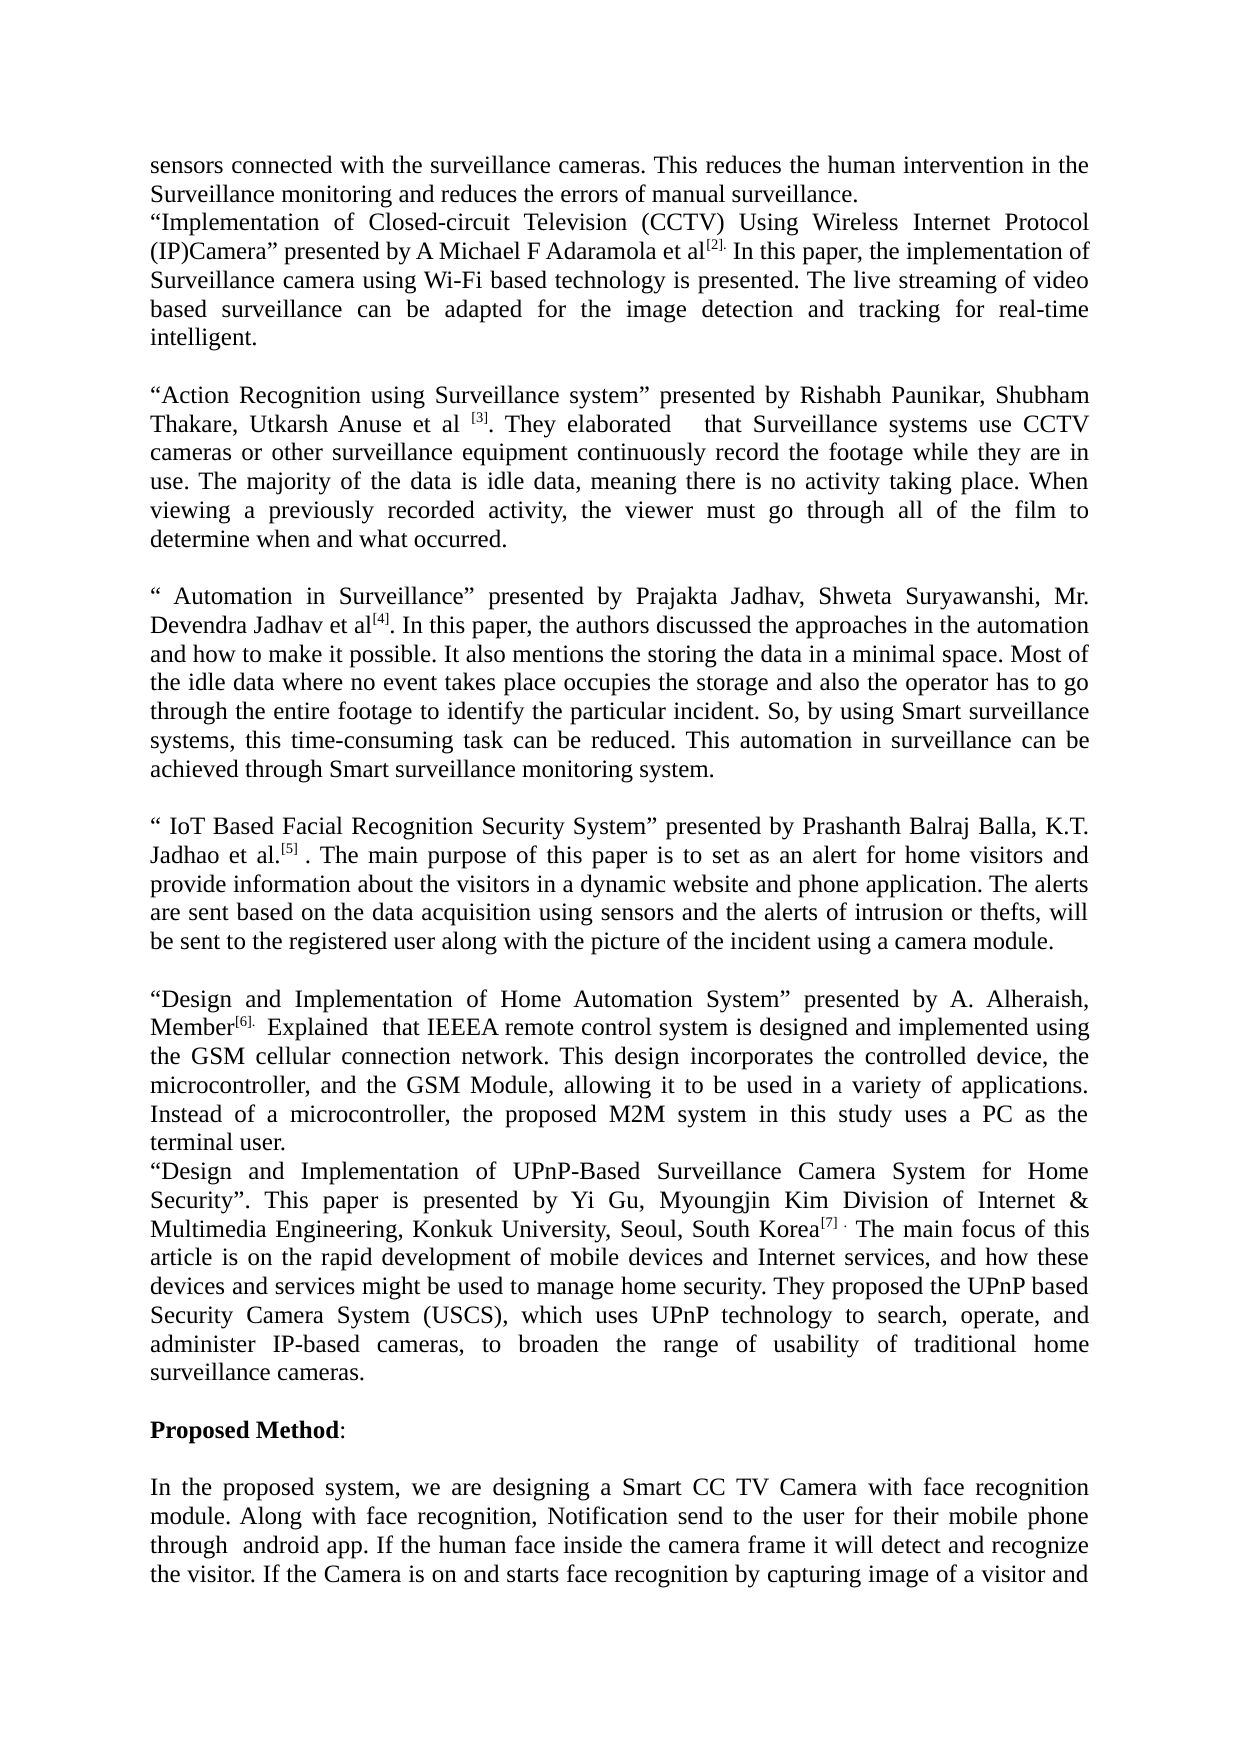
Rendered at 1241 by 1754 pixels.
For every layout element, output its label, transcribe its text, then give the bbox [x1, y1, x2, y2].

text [150, 150, 1090, 207]
text “Action Recognition using Surveillance system” presented by Rishabh Paunikar, Shubham Thakare, Utkarsh Anuse et al [3]. They elaborated that Surveillance systems use CCTV cameras or other surveillance equipment continuously record the footage while they are in use. The majority of the data is idle data, meaning there is no activity taking place. When viewing a previously recorded activity, the viewer must go through all of the film to determine when and what occurred. [150, 380, 1090, 552]
text “Design and Implementation of UPnP-Based Surveillance Camera System for Home Security”. This paper is presented by Yi Gu, Myoungjin Kim Division of Internet & Multimedia Engineering, Konkuk University, Seoul, South Korea[7] . The main focus of this article is on the rapid development of mobile devices and Internet services, and how these devices and services might be used to manage home security. They proposed the UPnP based Security Camera System (USCS), which uses UPnP technology to search, operate, and administer IP-based cameras, to broaden the range of usability of traditional home surveillance cameras. [150, 1156, 1090, 1386]
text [150, 1472, 1090, 1587]
text “Implementation of Closed-circuit Television (CCTV) Using Wireless Internet Protocol (IP)Camera” presented by A Michael F Adaramola et al[2]. In this paper, the implementation of Surveillance camera using Wi-Fi based technology is presented. The live streaming of video based surveillance can be adapted for the image detection and tracking for real-time intelligent. [150, 207, 1090, 351]
text “ IoT Based Facial Recognition Security System” presented by Prashanth Balraj Balla, K.T. Jadhao et al.[5] . The main purpose of this paper is to set as an alert for home visitors and provide information about the visitors in a dynamic website and phone application. The alerts are sent based on the data acquisition using sensors and the alerts of intrusion or thefts, will be sent to the registered user along with the picture of the incident using a camera module. [150, 811, 1090, 955]
text “Design and Implementation of Home Automation System” presented by A. Alheraish, Member[6]. Explained that IEEEA remote control system is designed and implemented using the GSM cellular connection network. This design incorporates the controlled device, the microcontroller, and the GSM Module, allowing it to be used in a variety of applications. Instead of a microcontroller, the proposed M2M system in this study uses a PC as the terminal user. [150, 984, 1090, 1156]
text Proposed Method: [150, 1415, 1090, 1444]
text “ Automation in Surveillance” presented by Prajakta Jadhav, Shweta Suryawanshi, Mr. Devendra Jadhav et al[4]. In this paper, the authors discussed the approaches in the automation and how to make it possible. It also mentions the storing the data in a minimal space. Most of the idle data where no event takes place occupies the storage and also the operator has to go through the entire footage to identify the particular incident. So, by using Smart surveillance systems, this time-consuming task can be reduced. This automation in surveillance can be achieved through Smart surveillance monitoring system. [150, 581, 1090, 782]
